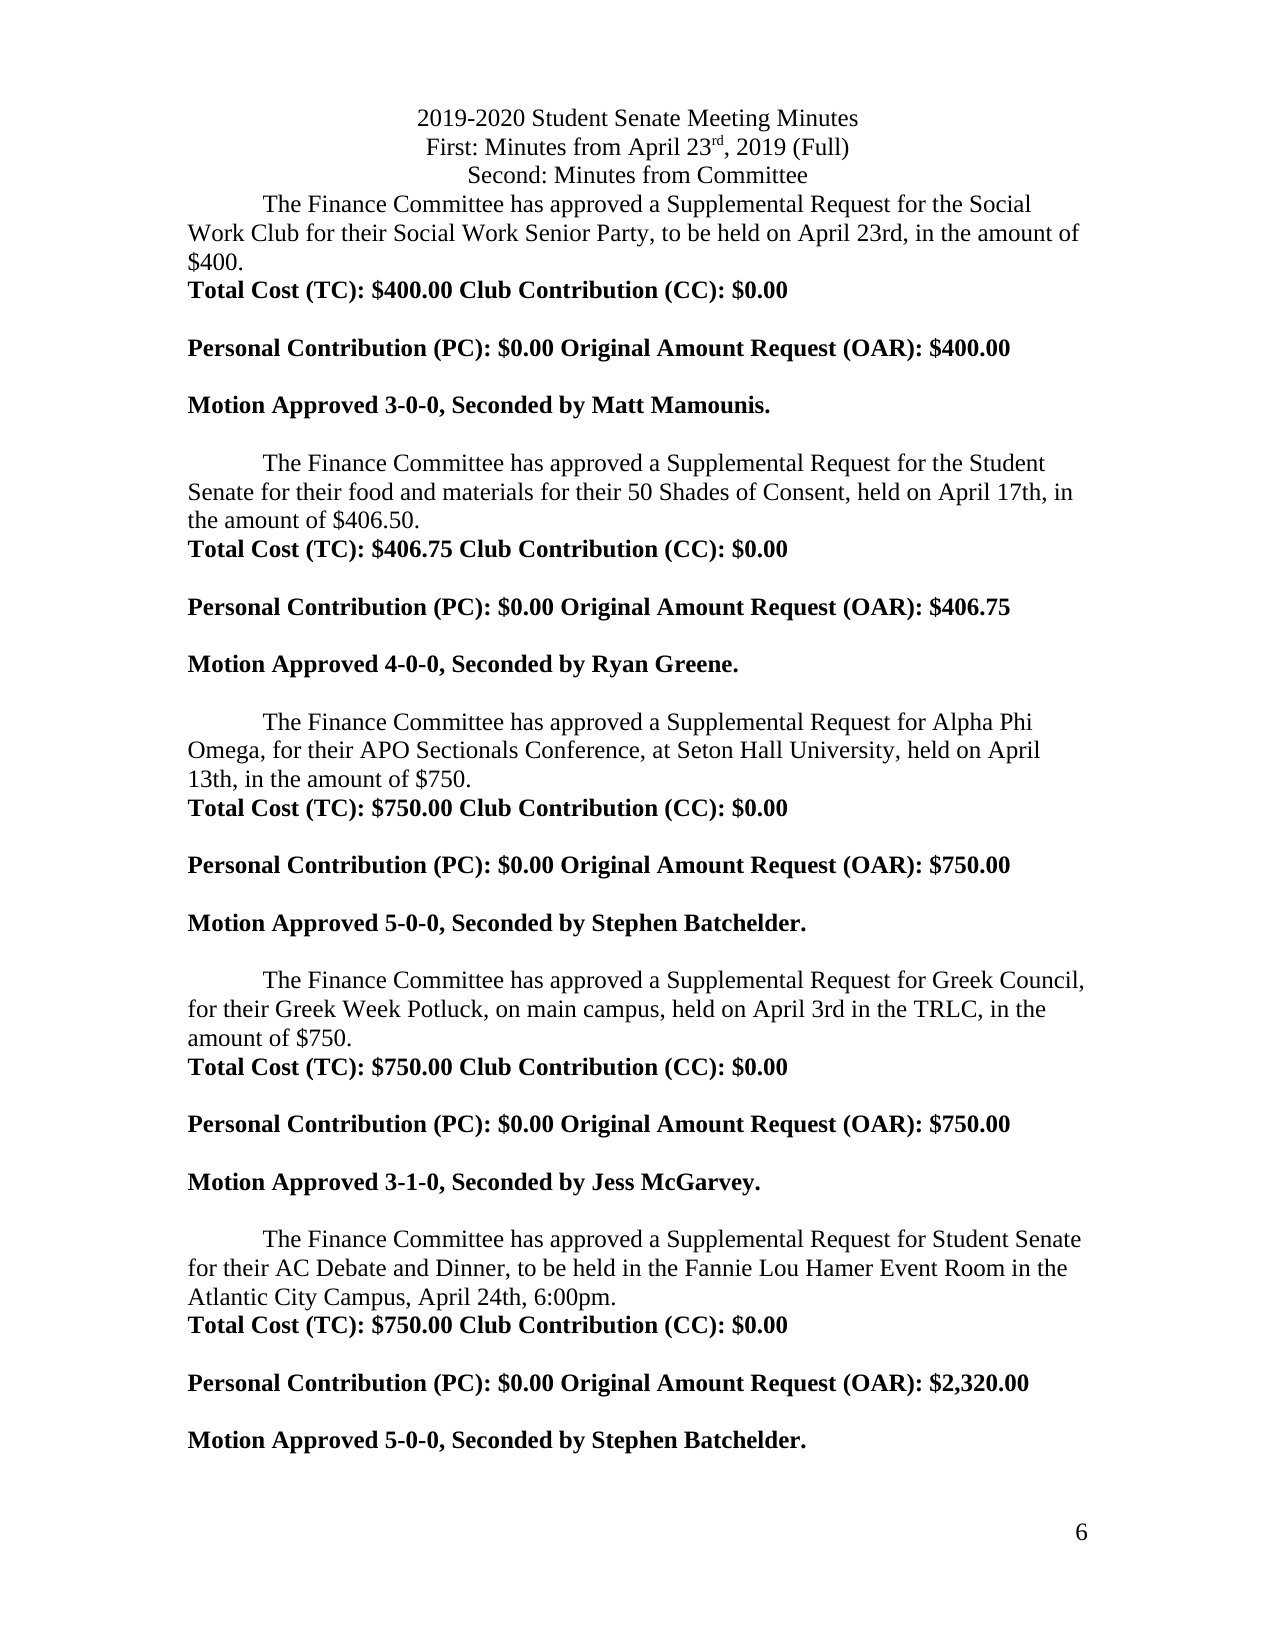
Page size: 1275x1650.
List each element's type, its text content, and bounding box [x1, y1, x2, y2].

text Motion Approved 5-0-0, Seconded by Stephen Batchelder. [187, 1426, 1087, 1454]
text Personal Contribution (PC): $0.00 Original Amount Request (OAR): $750.00 [187, 851, 1087, 879]
text Total Cost (TC): $406.75 Club Contribution (CC): $0.00 [187, 534, 1087, 563]
text Total Cost (TC): $750.00 Club Contribution (CC): $0.00 [187, 1311, 1087, 1339]
text Motion Approved 4-0-0, Seconded by Ryan Greene. [187, 649, 1087, 678]
text Personal Contribution (PC): $0.00 Original Amount Request (OAR): $400.00 [187, 333, 1087, 362]
text Personal Contribution (PC): $0.00 Original Amount Request (OAR): $406.75 [187, 592, 1087, 621]
text Total Cost (TC): $750.00 Club Contribution (CC): $0.00 [187, 793, 1087, 822]
text The Finance Committee has approved a Supplemental Request for Greek Council, for their Greek Week Potluck, on main campus, held on April 3rd in the TRLC, in the amount of $750. [187, 966, 1087, 1052]
text Motion Approved 3-1-0, Seconded by Jess McGarvey. [187, 1167, 1087, 1196]
text Motion Approved 5-0-0, Seconded by Stephen Batchelder. [187, 908, 1087, 937]
text The Finance Committee has approved a Supplemental Request for Alpha Phi Omega, for their APO Sectionals Conference, at Seton Hall University, held on April 13th, in the amount of $750. [187, 707, 1087, 793]
text Personal Contribution (PC): $0.00 Original Amount Request (OAR): $750.00 [187, 1109, 1087, 1138]
text The Finance Committee has approved a Supplemental Request for the Student Senate for their food and materials for their 50 Shades of Consent, held on April 17th, in the amount of $406.50. [187, 448, 1087, 534]
text Total Cost (TC): $750.00 Club Contribution (CC): $0.00 [187, 1052, 1087, 1081]
text The Finance Committee has approved a Supplemental Request for the Social Work Club for their Social Work Senior Party, to be held on April 23rd, in the amount of $400. [187, 189, 1087, 276]
text The Finance Committee has approved a Supplemental Request for Student Senate for their AC Debate and Dinner, to be held in the Fannie Lou Hamer Event Room in the Atlantic City Campus, April 24th, 6:00pm. [187, 1224, 1087, 1311]
text Personal Contribution (PC): $0.00 Original Amount Request (OAR): $2,320.00 [187, 1368, 1087, 1397]
text Total Cost (TC): $400.00 Club Contribution (CC): $0.00 [187, 276, 1087, 304]
text Motion Approved 3-0-0, Seconded by Matt Mamounis. [187, 391, 1087, 419]
